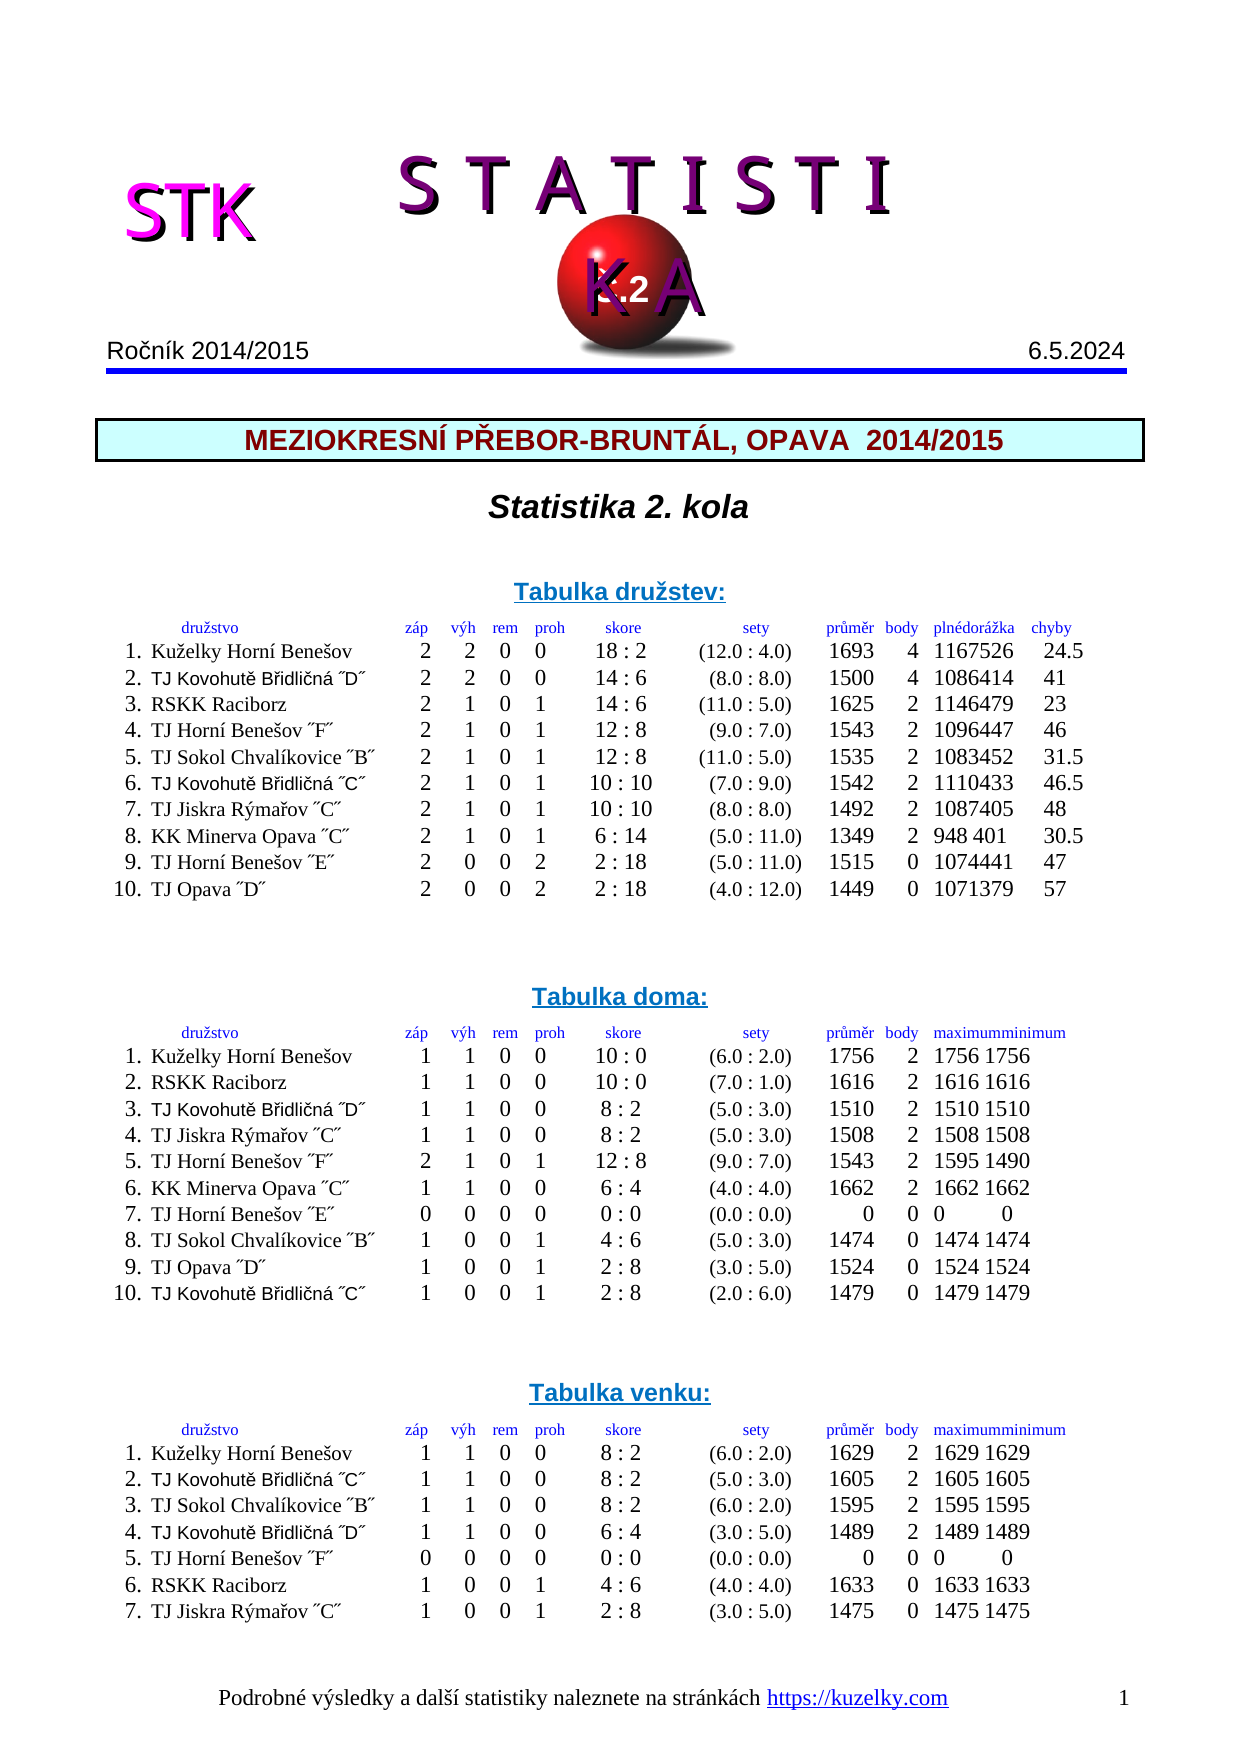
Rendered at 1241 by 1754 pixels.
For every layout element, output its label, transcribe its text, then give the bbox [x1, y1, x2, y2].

text 5. TJ Horní Benešov ˝F˝ 2 1 0 1 12 : 8 (9.0 : 7.0) 1543 2 1595 1490 [106, 1147, 1134, 1174]
text 7. TJ Jiskra Rýmařov ˝C˝ 1 0 0 1 2 : 8 (3.0 : 5.0) 1475 0 1475 1475 [106, 1597, 1134, 1623]
text 3. TJ Kovohutě Břidličná ˝D˝ 1 1 0 0 8 : 2 (5.0 : 3.0) 1510 2 1510 1510 [106, 1095, 1134, 1121]
text 5. TJ Horní Benešov ˝F˝ 0 0 0 0 0 : 0 (0.0 : 0.0) 0 0 0 0 [106, 1544, 1134, 1571]
text 10. TJ Kovohutě Břidličná ˝C˝ 1 0 0 1 2 : 8 (2.0 : 6.0) 1479 0 1479 1479 [106, 1279, 1134, 1306]
text 1. Kuželky Horní Benešov 1 1 0 0 10 : 0 (6.0 : 2.0) 1756 2 1756 1756 [106, 1042, 1134, 1068]
text 10. TJ Opava ˝D˝ 2 0 0 2 2 : 18 (4.0 : 12.0) 1449 0 1071 379 57 [106, 874, 1134, 901]
subtitle Meziokresní přebor-Bruntál, Opava 2014/2015 [98, 421, 1142, 459]
text 4. TJ Horní Benešov ˝F˝ 2 1 0 1 12 : 8 (9.0 : 7.0) 1543 2 1096 447 46 [106, 716, 1134, 743]
text 3. RSKK Raciborz 2 1 0 1 14 : 6 (11.0 : 5.0) 1625 2 1146 479 23 [106, 690, 1134, 716]
text 2. TJ Kovohutě Břidličná ˝D˝ 2 2 0 0 14 : 6 (8.0 : 8.0) 1500 4 1086 414 41 [106, 664, 1134, 690]
text 7. TJ Jiskra Rýmařov ˝C˝ 2 1 0 1 10 : 10 (8.0 : 8.0) 1492 2 1087 405 48 [106, 796, 1134, 822]
text družstvo záp výh rem proh skore sety průměr body maximum minimum [106, 1023, 1134, 1042]
text Č.2 [609, 267, 671, 310]
text 2. TJ Kovohutě Břidličná ˝C˝ 1 1 0 0 8 : 2 (5.0 : 3.0) 1605 2 1605 1605 [106, 1465, 1134, 1492]
text 2. RSKK Raciborz 1 1 0 0 10 : 0 (7.0 : 1.0) 1616 2 1616 1616 [106, 1068, 1134, 1095]
text 7. TJ Horní Benešov ˝E˝ 0 0 0 0 0 : 0 (0.0 : 0.0) 0 0 0 0 [106, 1200, 1134, 1226]
text 9. TJ Horní Benešov ˝E˝ 2 0 0 2 2 : 18 (5.0 : 11.0) 1515 0 1074 441 47 [106, 848, 1134, 874]
text Č.2 [106, 267, 587, 310]
text 8. KK Minerva Opava ˝C˝ 2 1 0 1 6 : 14 (5.0 : 11.0) 1349 2 948 401 30.5 [106, 822, 1134, 848]
text Tabulka venku: [94, 1378, 1145, 1407]
text Č.2 [687, 267, 1134, 310]
text družstvo záp výh rem proh skore sety průměr body plné dorážka chyby [106, 618, 1134, 637]
text 5. TJ Sokol Chvalíkovice ˝B˝ 2 1 0 1 12 : 8 (11.0 : 5.0) 1535 2 1083 452 31.5 [106, 743, 1134, 769]
text 6. KK Minerva Opava ˝C˝ 1 1 0 0 6 : 4 (4.0 : 4.0) 1662 2 1662 1662 [106, 1174, 1134, 1200]
text 1. Kuželky Horní Benešov 2 2 0 0 18 : 2 (12.0 : 4.0) 1693 4 1167 526 24.5 [106, 637, 1134, 664]
text 8. TJ Sokol Chvalíkovice ˝B˝ 1 0 0 1 4 : 6 (5.0 : 3.0) 1474 0 1474 1474 [106, 1226, 1134, 1253]
text Statistika 2. kola [106, 487, 1134, 526]
text družstvo záp výh rem proh skore sety průměr body maximum minimum [106, 1420, 1134, 1439]
text Tabulka doma: [94, 982, 1145, 1010]
text 1. Kuželky Horní Benešov 1 1 0 0 8 : 2 (6.0 : 2.0) 1629 2 1629 1629 [106, 1439, 1134, 1465]
text Ročník 2014/2015 6.5.2024 [106, 336, 1134, 365]
text 3. TJ Sokol Chvalíkovice ˝B˝ 1 1 0 0 8 : 2 (6.0 : 2.0) 1595 2 1595 1595 [106, 1492, 1134, 1518]
text 6. TJ Kovohutě Břidličná ˝C˝ 2 1 0 1 10 : 10 (7.0 : 9.0) 1542 2 1110 433 46.5 [106, 769, 1134, 796]
text 4. TJ Jiskra Rýmařov ˝C˝ 1 1 0 0 8 : 2 (5.0 : 3.0) 1508 2 1508 1508 [106, 1121, 1134, 1147]
text 9. TJ Opava ˝D˝ 1 0 0 1 2 : 8 (3.0 : 5.0) 1524 0 1524 1524 [106, 1253, 1134, 1279]
text 6. RSKK Raciborz 1 0 0 1 4 : 6 (4.0 : 4.0) 1633 0 1633 1633 [106, 1571, 1134, 1597]
text 4. TJ Kovohutě Břidličná ˝D˝ 1 1 0 0 6 : 4 (3.0 : 5.0) 1489 2 1489 1489 [106, 1518, 1134, 1544]
text Tabulka družstev: [94, 577, 1145, 606]
